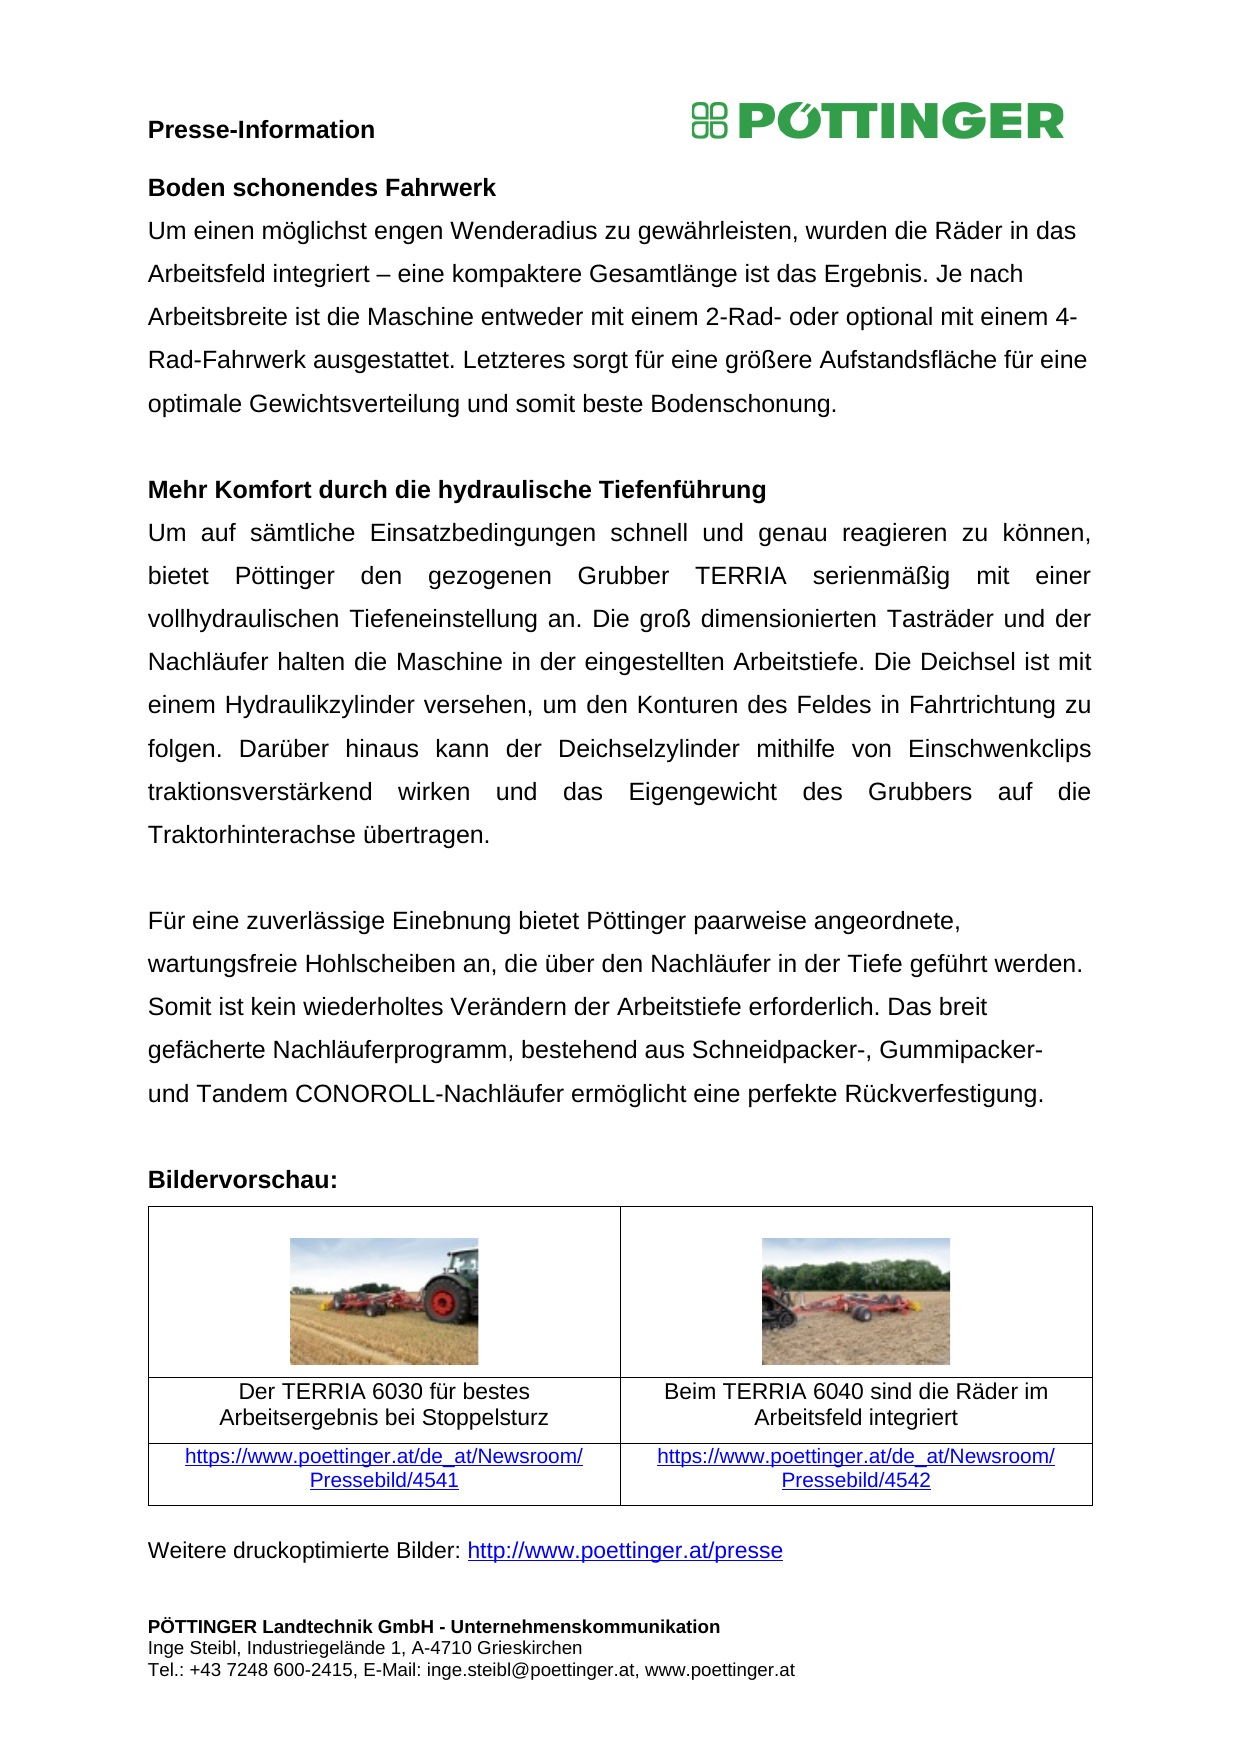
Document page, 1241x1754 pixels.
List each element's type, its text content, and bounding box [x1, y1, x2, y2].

text Um auf sämtliche Einsatzbedingungen schnell und genau reagieren zu können, bietet Pöttinger den gezogenen Grubber TERRIA serienmäßig mit einer vollhydraulischen Tiefeneinstellung an. Die groß dimensionierten Tasträder und der Nachläufer halten die Maschine in der eingestellten Arbeitstiefe. Die Deichsel ist mit einem Hydraulikzylinder versehen, um den Konturen des Feldes in Fahrtrichtung zu folgen. Darüber hinaus kann der Deichselzylinder mithilfe von Einschwenkclips traktionsverstärkend wirken und das Eigengewicht des Grubbers auf die Traktorhinterachse übertragen. [148, 518, 1093, 849]
table_cell Der TERRIA 6030 für bestes Arbeitsergebnis bei Stoppelsturz [149, 1378, 620, 1443]
table_cell https://www.poettinger.at/de_at/Newsroom/Pressebild/4542 [621, 1444, 1092, 1505]
text Boden schonendes Fahrwerk [148, 173, 1093, 202]
table_header [149, 1207, 620, 1377]
picture [290, 1238, 479, 1365]
picture [762, 1238, 951, 1365]
text Für eine zuverlässige Einebnung bietet Pöttinger paarweise angeordnete, wartungsfreie Hohlscheiben an, die über den Nachläufer in der Tiefe geführt werden. Somit ist kein wiederholtes Verändern der Arbeitstiefe erforderlich. Das breit gefächerte Nachläuferprogramm, bestehend aus Schneidpacker-, Gummipacker- und Tandem CONOROLL-Nachläufer ermöglicht eine perfekte Rückverfestigung. [148, 906, 1093, 1107]
text Um einen möglichst engen Wenderadius zu gewährleisten, wurden die Räder in das Arbeitsfeld integriert – eine kompaktere Gesamtlänge ist das Ergebnis. Je nach Arbeitsbreite ist die Maschine entweder mit einem 2-Rad- oder optional mit einem 4-Rad-Fahrwerk ausgestattet. Letzteres sorgt für eine größere Aufstandsfläche für eine optimale Gewichtsverteilung und somit beste Bodenschonung. [148, 216, 1093, 417]
table_cell https://www.poettinger.at/de_at/Newsroom/Pressebild/4541 [149, 1444, 620, 1505]
text Weitere druckoptimierte Bilder: http://www.poettinger.at/presse [148, 1537, 1093, 1564]
picture [691, 102, 1064, 139]
text Bildervorschau: [148, 1165, 1093, 1194]
text Mehr Komfort durch die hydraulische Tiefenführung [148, 475, 1093, 504]
table_cell Beim TERRIA 6040 sind die Räder im Arbeitsfeld integriert [621, 1378, 1092, 1443]
table_header [621, 1207, 1092, 1377]
